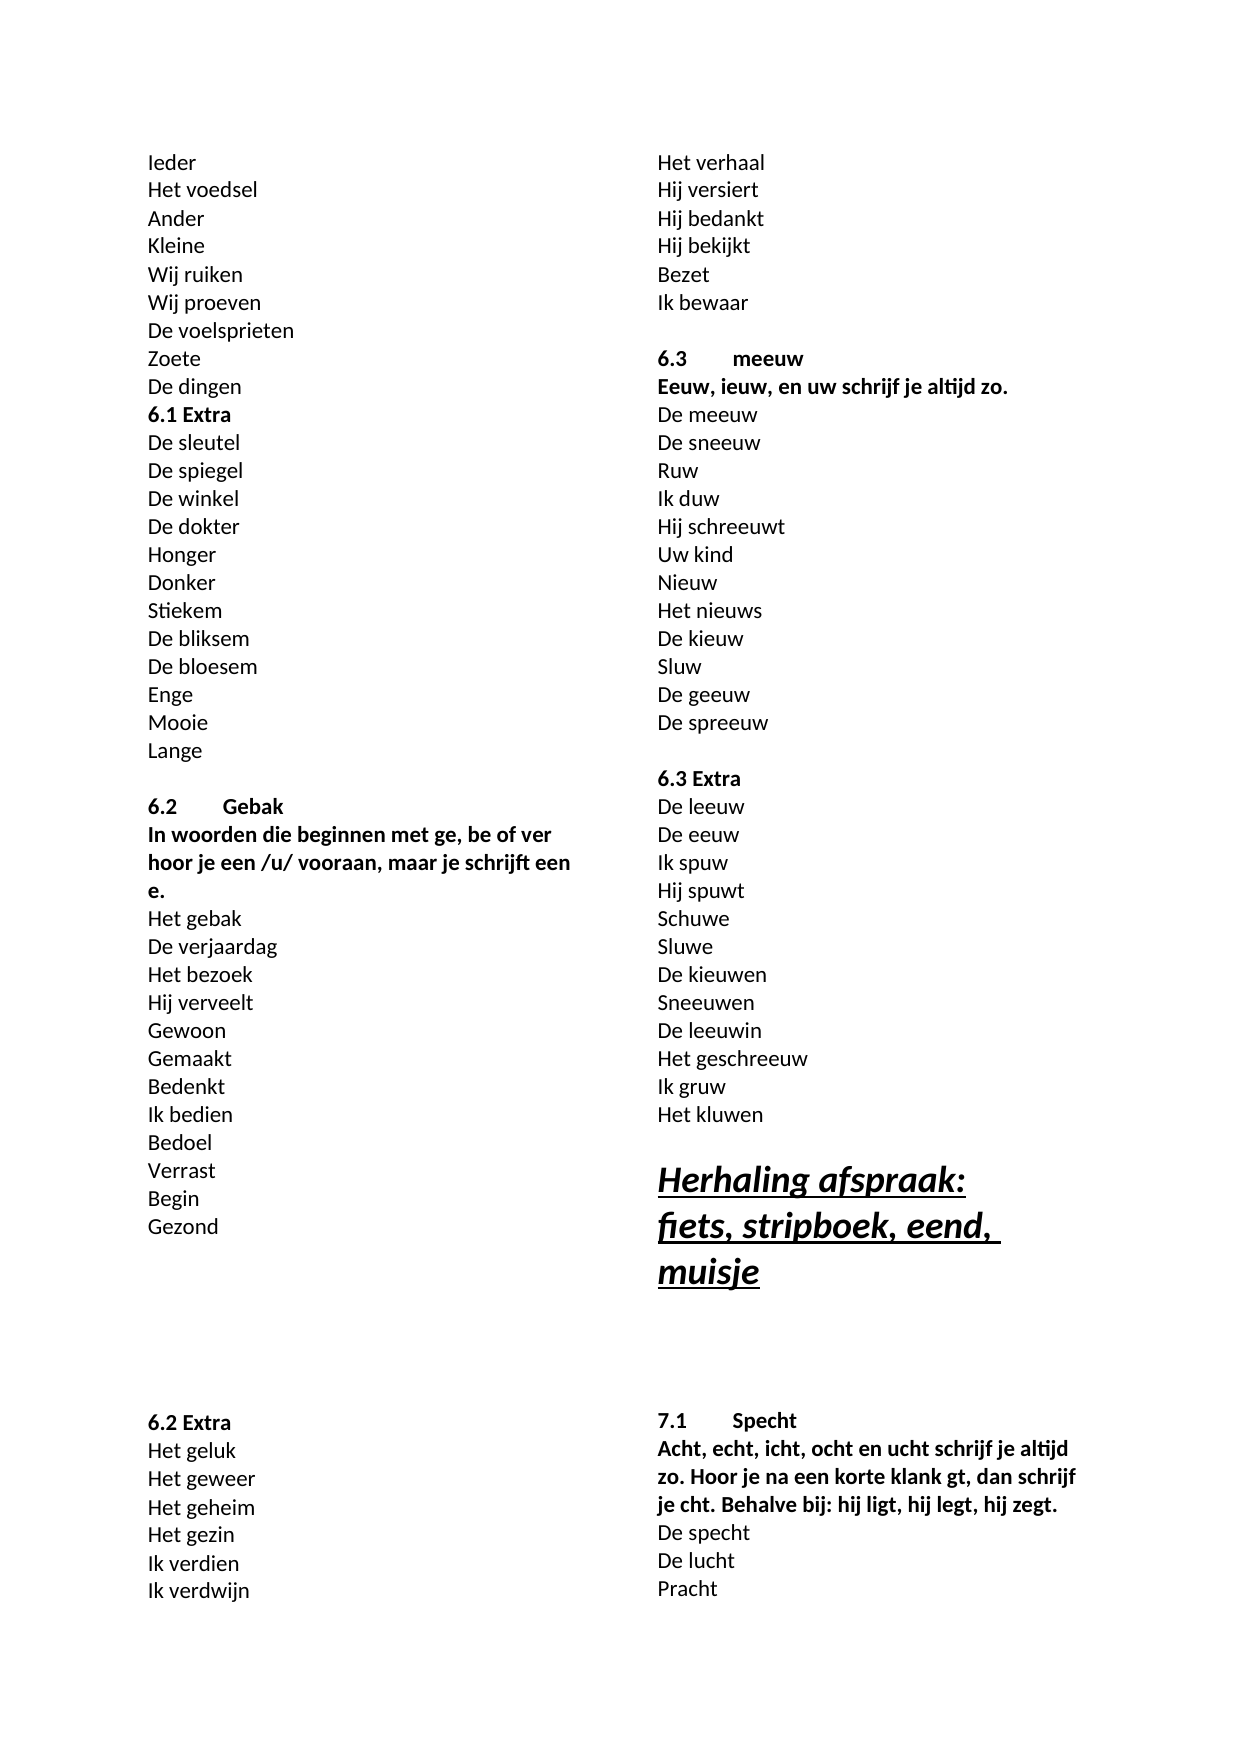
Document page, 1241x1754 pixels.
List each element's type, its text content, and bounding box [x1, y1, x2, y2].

text Ruw [657, 456, 1093, 484]
text Kleine [148, 232, 582, 260]
text Hij versiert [657, 176, 1093, 204]
text Bedenkt [148, 1072, 582, 1100]
text Ik verdien [148, 1549, 582, 1577]
text De bloesem [148, 652, 582, 680]
text Ik bedien [148, 1100, 582, 1128]
text De dingen [148, 372, 582, 400]
text De meeuw [657, 400, 1093, 428]
text Enge [148, 680, 582, 708]
text Uw kind [657, 540, 1093, 568]
text Sluw [657, 652, 1093, 680]
text Gezond [148, 1212, 582, 1240]
text Wij ruiken [148, 260, 582, 288]
text Ik gruw [657, 1072, 1093, 1100]
text Het geheim [148, 1493, 582, 1521]
text De dokter [148, 512, 582, 540]
text Gewoon [148, 1016, 582, 1044]
text Verrast [148, 1156, 582, 1184]
text Het gezin [148, 1521, 582, 1549]
text De voelsprieten [148, 316, 582, 344]
text De eeuw [657, 820, 1093, 848]
text Het nieuws [657, 596, 1093, 624]
text Honger [148, 540, 582, 568]
text In woorden die beginnen met ge, be of ver hoor je een /u/ vooraan, maar je schrijft een e. [148, 820, 582, 904]
text Stiekem [148, 596, 582, 624]
text De sleutel [148, 428, 582, 456]
text De leeuw [657, 792, 1093, 820]
text Ik spuw [657, 848, 1093, 876]
text Het gebak [148, 904, 582, 932]
text Begin [148, 1184, 582, 1212]
text Ik bewaar [657, 288, 1093, 316]
text De geeuw [657, 680, 1093, 708]
text Hij verveelt [148, 988, 582, 1016]
text De kieuw [657, 624, 1093, 652]
text De bliksem [148, 624, 582, 652]
text Hij spuwt [657, 876, 1093, 904]
text De verjaardag [148, 932, 582, 960]
text De sneeuw [657, 428, 1093, 456]
text Lange [148, 736, 582, 764]
text Wij proeven [148, 288, 582, 316]
text Hij bekijkt [657, 232, 1093, 260]
text De kieuwen [657, 960, 1093, 988]
text Eeuw, ieuw, en uw schrijf je altijd zo. [657, 372, 1093, 400]
text Zoete [148, 344, 582, 372]
text Hij bedankt [657, 204, 1093, 232]
text De specht [657, 1518, 1093, 1546]
text Bedoel [148, 1128, 582, 1156]
text Sneeuwen [657, 988, 1093, 1016]
text Het voedsel [148, 176, 582, 204]
text Sluwe [657, 932, 1093, 960]
text De leeuwin [657, 1016, 1093, 1044]
text 6.3 meeuw [657, 344, 1093, 372]
text Herhaling afspraak: [657, 1156, 1093, 1202]
text Bezet [657, 260, 1093, 288]
text fiets, stripboek, eend, muisje [657, 1202, 1093, 1294]
text Het geluk [148, 1437, 582, 1464]
text De winkel [148, 484, 582, 512]
text 6.2 Extra [148, 1408, 582, 1437]
text Pracht [657, 1574, 1093, 1602]
text Hij schreeuwt [657, 512, 1093, 540]
text Ik verdwijn [148, 1577, 582, 1605]
text Het bezoek [148, 960, 582, 988]
text Ieder [148, 148, 582, 176]
text Het kluwen [657, 1100, 1093, 1128]
text 6.1 Extra [148, 400, 582, 428]
text Ik duw [657, 484, 1093, 512]
text Donker [148, 568, 582, 596]
text 6.3 Extra [657, 764, 1093, 792]
text Schuwe [657, 904, 1093, 932]
text De spiegel [148, 456, 582, 484]
text Het geweer [148, 1464, 582, 1493]
text Acht, echt, icht, ocht en ucht schrijf je altijd zo. Hoor je na een korte klank gt, dan schrijf je cht. Behalve bij: hij ligt, hij legt, hij zegt. [657, 1434, 1093, 1518]
text Het geschreeuw [657, 1044, 1093, 1072]
text 7.1 Specht [657, 1406, 1093, 1434]
text De lucht [657, 1546, 1093, 1574]
text Nieuw [657, 568, 1093, 596]
text Ander [148, 204, 582, 232]
text De spreeuw [657, 708, 1093, 736]
text Mooie [148, 708, 582, 736]
text 6.2 Gebak [148, 792, 582, 820]
text Het verhaal [657, 148, 1093, 176]
text Gemaakt [148, 1044, 582, 1072]
